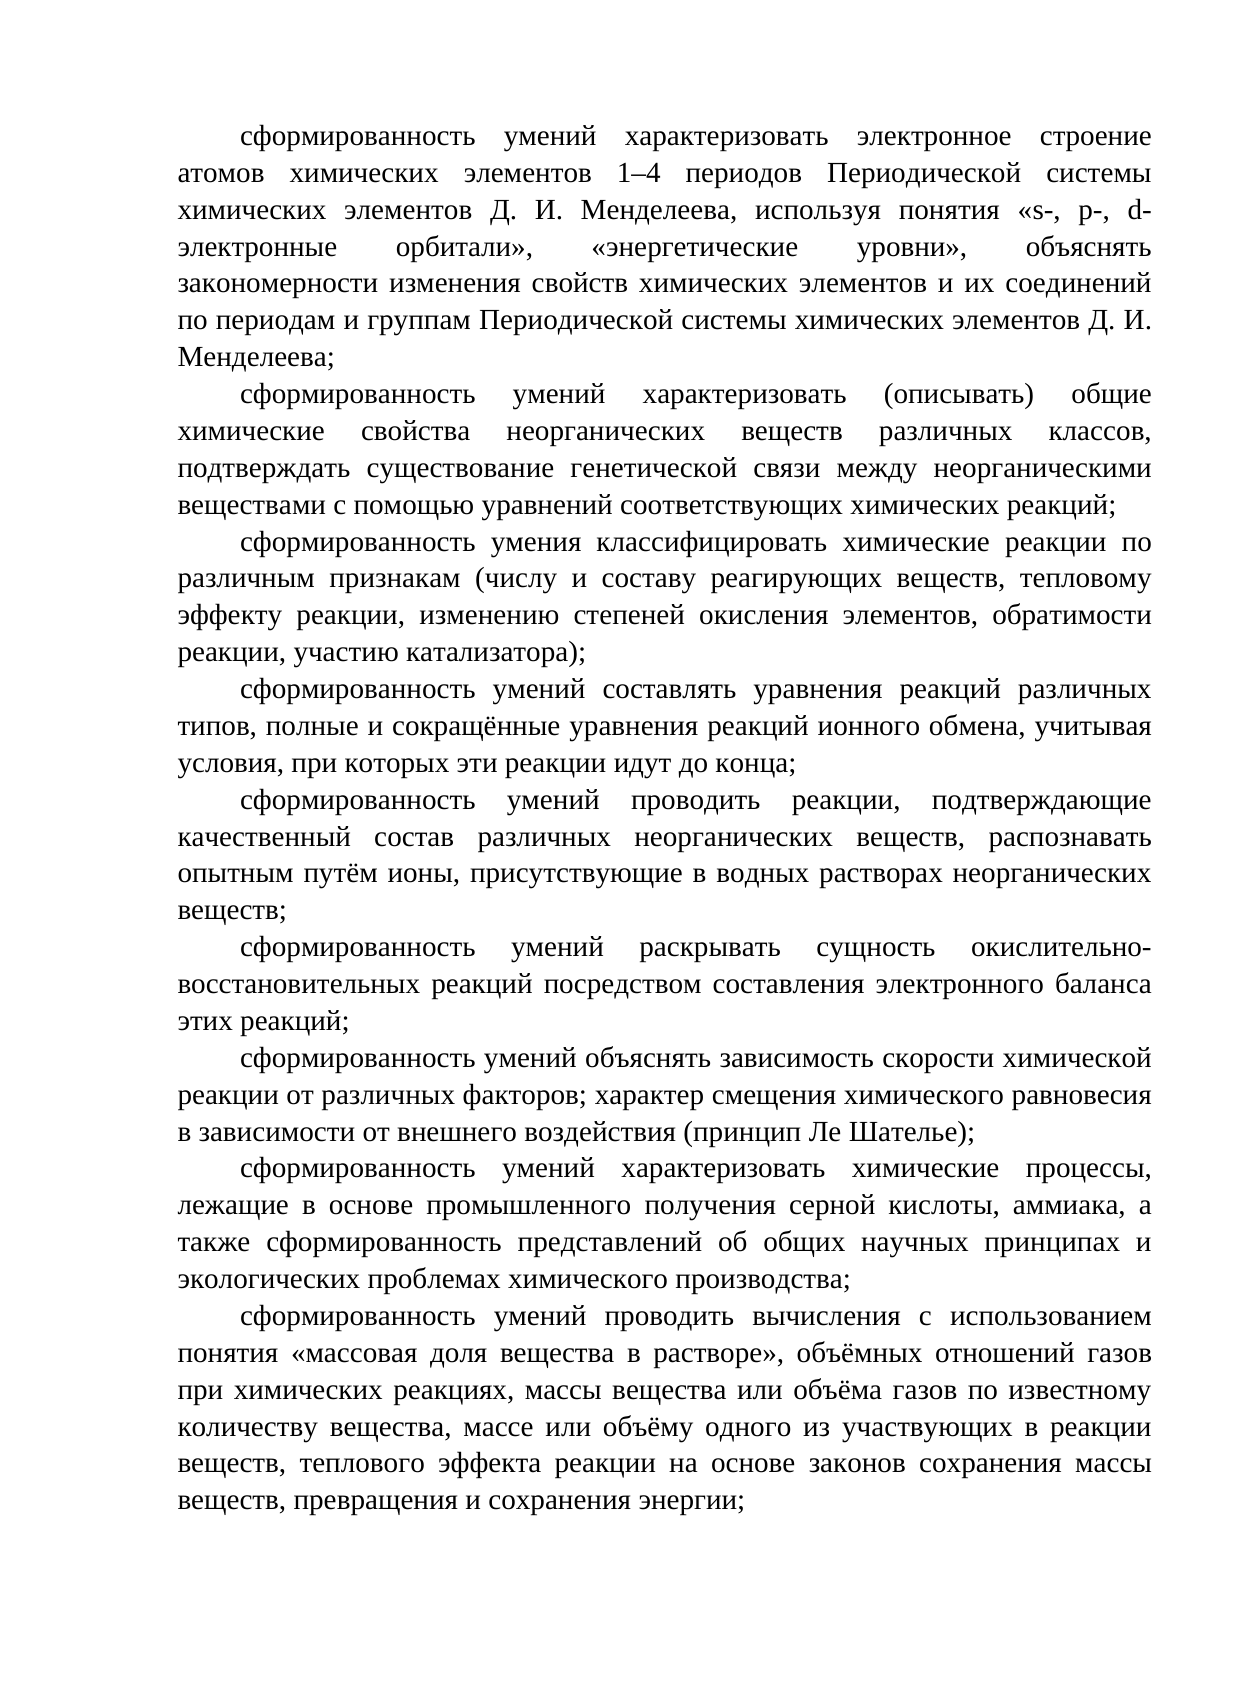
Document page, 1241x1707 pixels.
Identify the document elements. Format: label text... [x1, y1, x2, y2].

text сформированность умений раскрывать сущность окислительно-восстановительных реакций посредством составления электронного баланса этих реакций; [177, 929, 1152, 1037]
text сформированность умений объяснять зависимость скорости химической реакции от различных факторов; характер смещения химического равновесия в зависимости от внешнего воздействия (принцип Ле Шателье); [177, 1040, 1152, 1147]
text сформированность умений составлять уравнения реакций различных типов, полные и сокращённые уравнения реакций ионного обмена, учитывая условия, при которых эти реакции идут до конца; [177, 671, 1152, 778]
text сформированность умений характеризовать химические процессы, лежащие в основе промышленного получения серной кислоты, аммиака, а также сформированность представлений об общих научных принципах и экологических проблемах химического производства; [177, 1151, 1152, 1295]
text сформированность умений проводить вычисления с использованием понятия «массовая доля вещества в растворе», объёмных отношений газов при химических реакциях, массы вещества или объёма газов по известному количеству вещества, массе или объёму одного из участвующих в реакции веществ, теплового эффекта реакции на основе законов сохранения массы веществ, превращения и сохранения энергии; [177, 1298, 1152, 1516]
text сформированность умения классифицировать химические реакции по различным признакам (числу и составу реагирующих веществ, тепловому эффекту реакции, изменению степеней окисления элементов, обратимости реакции, участию катализатора); [177, 524, 1152, 668]
text сформированность умений характеризовать электронное строение атомов химических элементов 1–4 периодов Периодической системы химических элементов Д. И. Менделеева, используя понятия «s-, p-, d-электронные орбитали», «энергетические уровни», объяснять закономерности изменения свойств химических элементов и их соединений по периодам и группам Периодической системы химических элементов Д. И. Менделеева; [177, 118, 1152, 373]
text сформированность умений проводить реакции, подтверждающие качественный состав различных неорганических веществ, распознавать опытным путём ионы, присутствующие в водных растворах неорганических веществ; [177, 782, 1152, 926]
text сформированность умений характеризовать (описывать) общие химические свойства неорганических веществ различных классов, подтверждать существование генетической связи между неорганическими веществами с помощью уравнений соответствующих химических реакций; [177, 376, 1152, 520]
